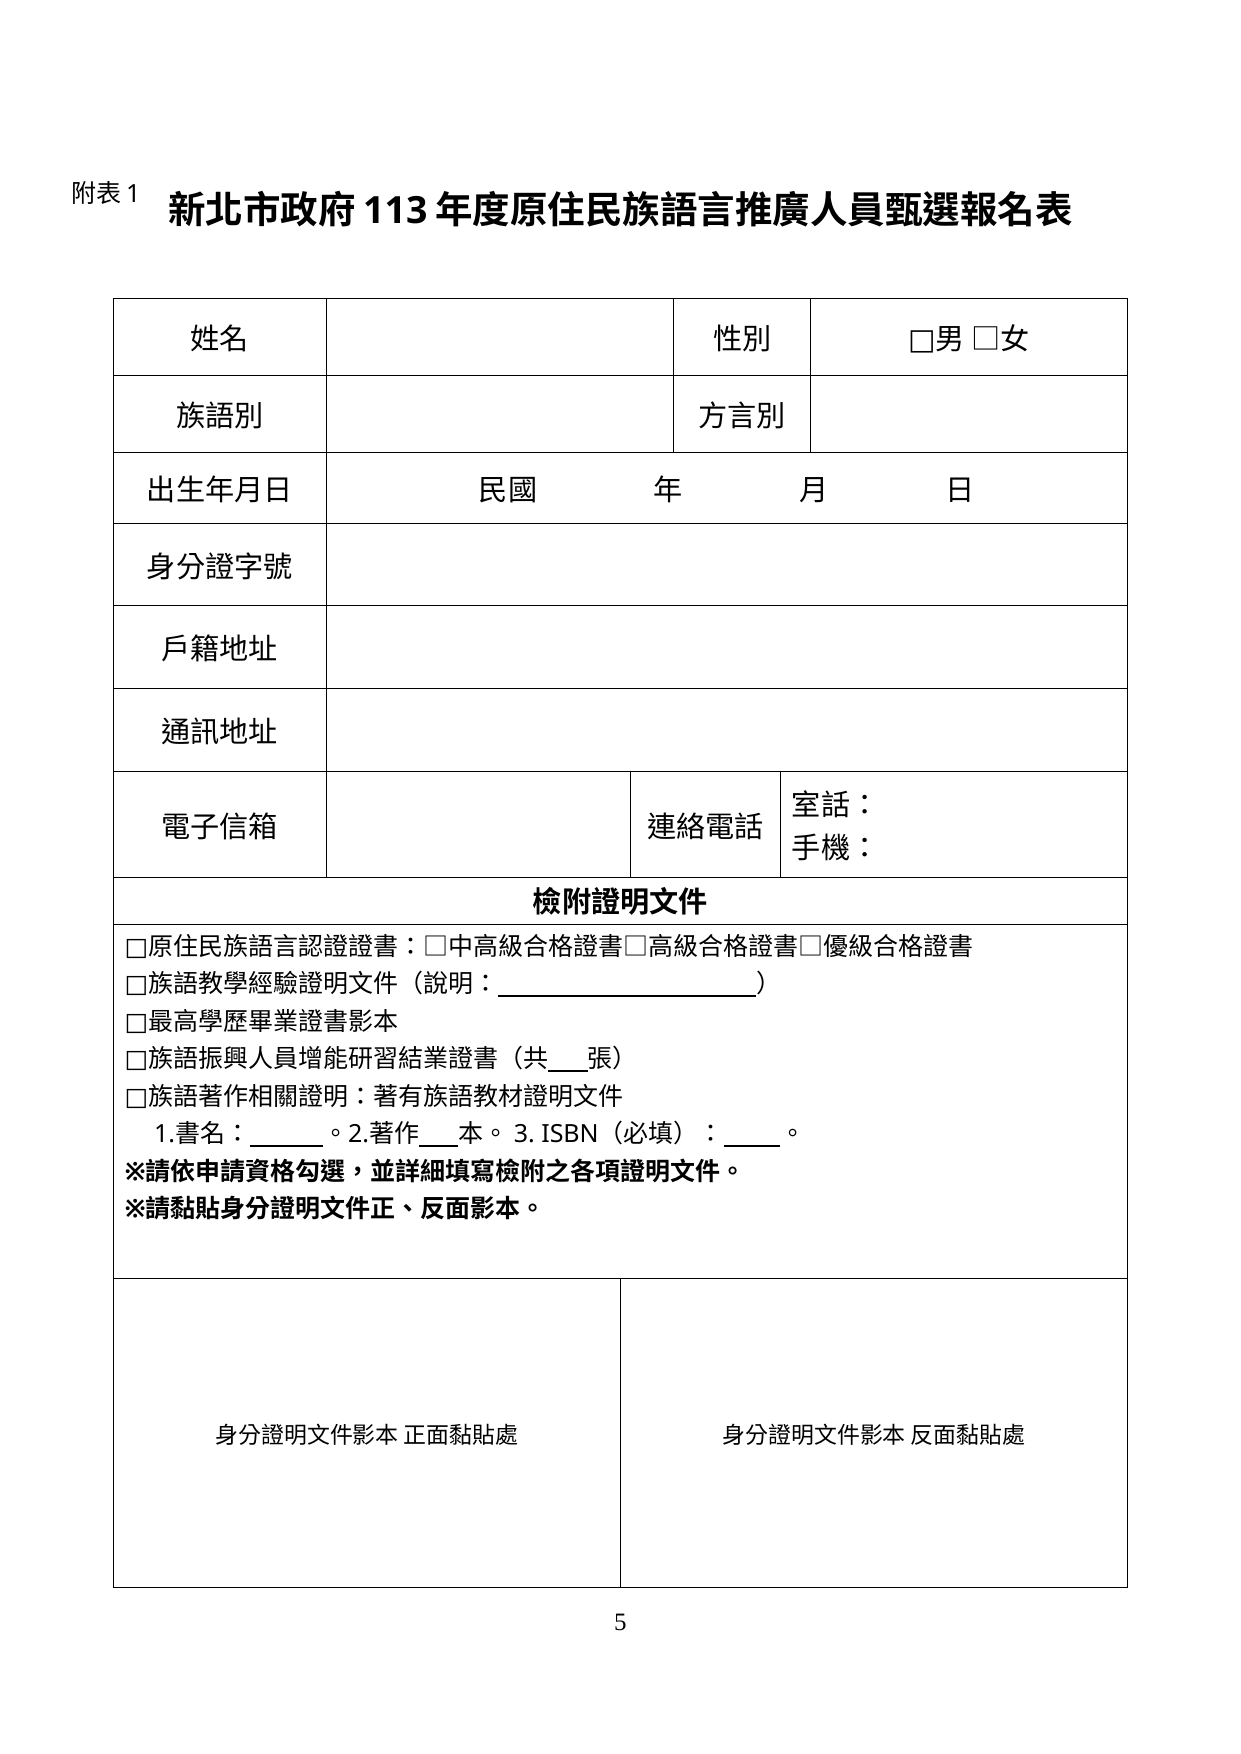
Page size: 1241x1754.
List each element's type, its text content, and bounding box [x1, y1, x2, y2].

table_header 性別 [674, 299, 810, 375]
table_cell [327, 524, 1127, 605]
table_header □男 □女 [811, 299, 1127, 375]
table_cell [327, 376, 673, 452]
table_cell 身分證明文件影本 反面黏貼處 [621, 1279, 1127, 1587]
table_cell [811, 376, 1127, 452]
table_cell [327, 689, 1127, 771]
table_cell 族語別 [114, 376, 326, 452]
table_cell 通訊地址 [114, 689, 326, 771]
table_cell 出生年月日 [114, 453, 326, 522]
table_cell [327, 772, 630, 877]
table_cell 室話： 手機： [781, 772, 1127, 877]
table_cell 檢附證明文件 [114, 878, 1127, 924]
table_cell 身分證字號 [114, 524, 326, 605]
table_cell □原住民族語言認證證書：□中高級合格證書□高級合格證書□優級合格證書 □族語教學經驗證明文件（說明： ） □最高學歷畢業證書影本 □族語振興人員增能研習結業證書（共 張） □族語著作相關證明：著有族語教材證明文件 1.書名： 。2.著作 本。 3. ISBN（必填）： 。 ※請依申請資格勾選，並詳細填寫檢附之各項證明文件。 ※請黏貼身分證明文件正、反面影本。 [114, 925, 1127, 1278]
table_header [327, 299, 673, 375]
table_cell 身分證明文件影本 正面黏貼處 [114, 1279, 620, 1587]
table_cell 連絡電話 [631, 772, 780, 877]
table_header 姓名 [114, 299, 326, 375]
table_cell 戶籍地址 [114, 606, 326, 688]
text 新北市政府113年度原住民族語言推廣人員甄選報名表 [118, 182, 1122, 234]
table_cell 民國 年 月 日 [327, 453, 1127, 522]
table_cell 電子信箱 [114, 772, 326, 877]
table_cell 方言別 [674, 376, 810, 452]
table_cell [327, 606, 1127, 688]
